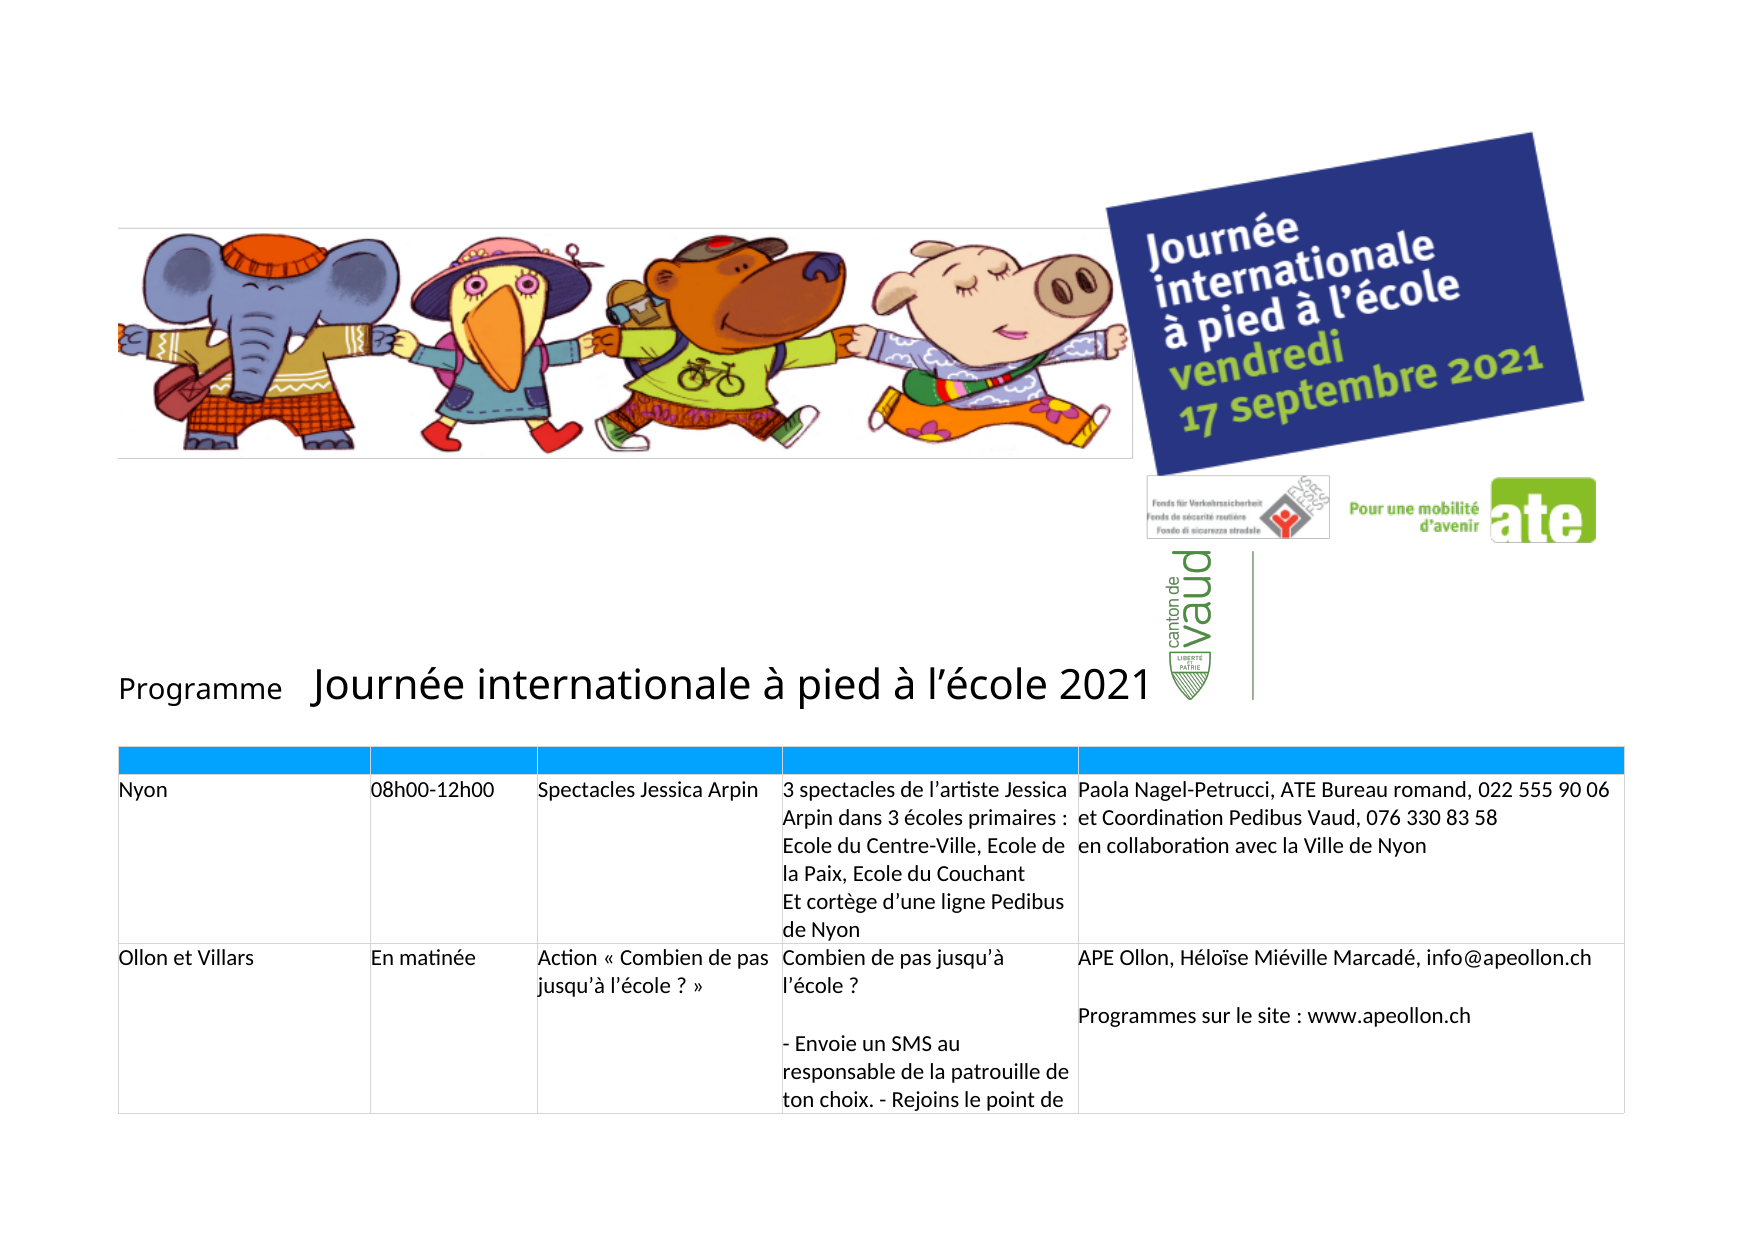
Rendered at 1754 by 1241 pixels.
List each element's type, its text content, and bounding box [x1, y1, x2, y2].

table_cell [1079, 944, 1624, 1113]
text Programme Journée internationale à pied à l’école 2021 [118, 552, 1636, 712]
table_header [538, 747, 782, 774]
table_cell En matinée [371, 944, 537, 1113]
table_header [119, 747, 370, 774]
table_header [371, 747, 537, 774]
table_cell Nyon [119, 775, 370, 943]
table_cell Ollon et Villars [119, 944, 370, 1113]
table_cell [783, 944, 1078, 1113]
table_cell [538, 944, 782, 1113]
table_cell 3 spectacles de l’artiste Jessica Arpin dans 3 écoles primaires : Ecole du Centre-Ville, Ecole de la Paix, Ecole du Couchant Et cortège d’une ligne Pedibus de Nyon [783, 775, 1078, 943]
table_header [1079, 747, 1624, 774]
table_cell Paola Nagel-Petrucci, ATE Bureau romand, 022 555 90 06 et Coordination Pedibus Vaud, 076 330 83 58 en collaboration avec la Ville de Nyon [1079, 775, 1624, 943]
table_cell Spectacles Jessica Arpin [538, 775, 782, 943]
table_cell 08h00-12h00 [371, 775, 537, 943]
table_header [783, 747, 1078, 774]
